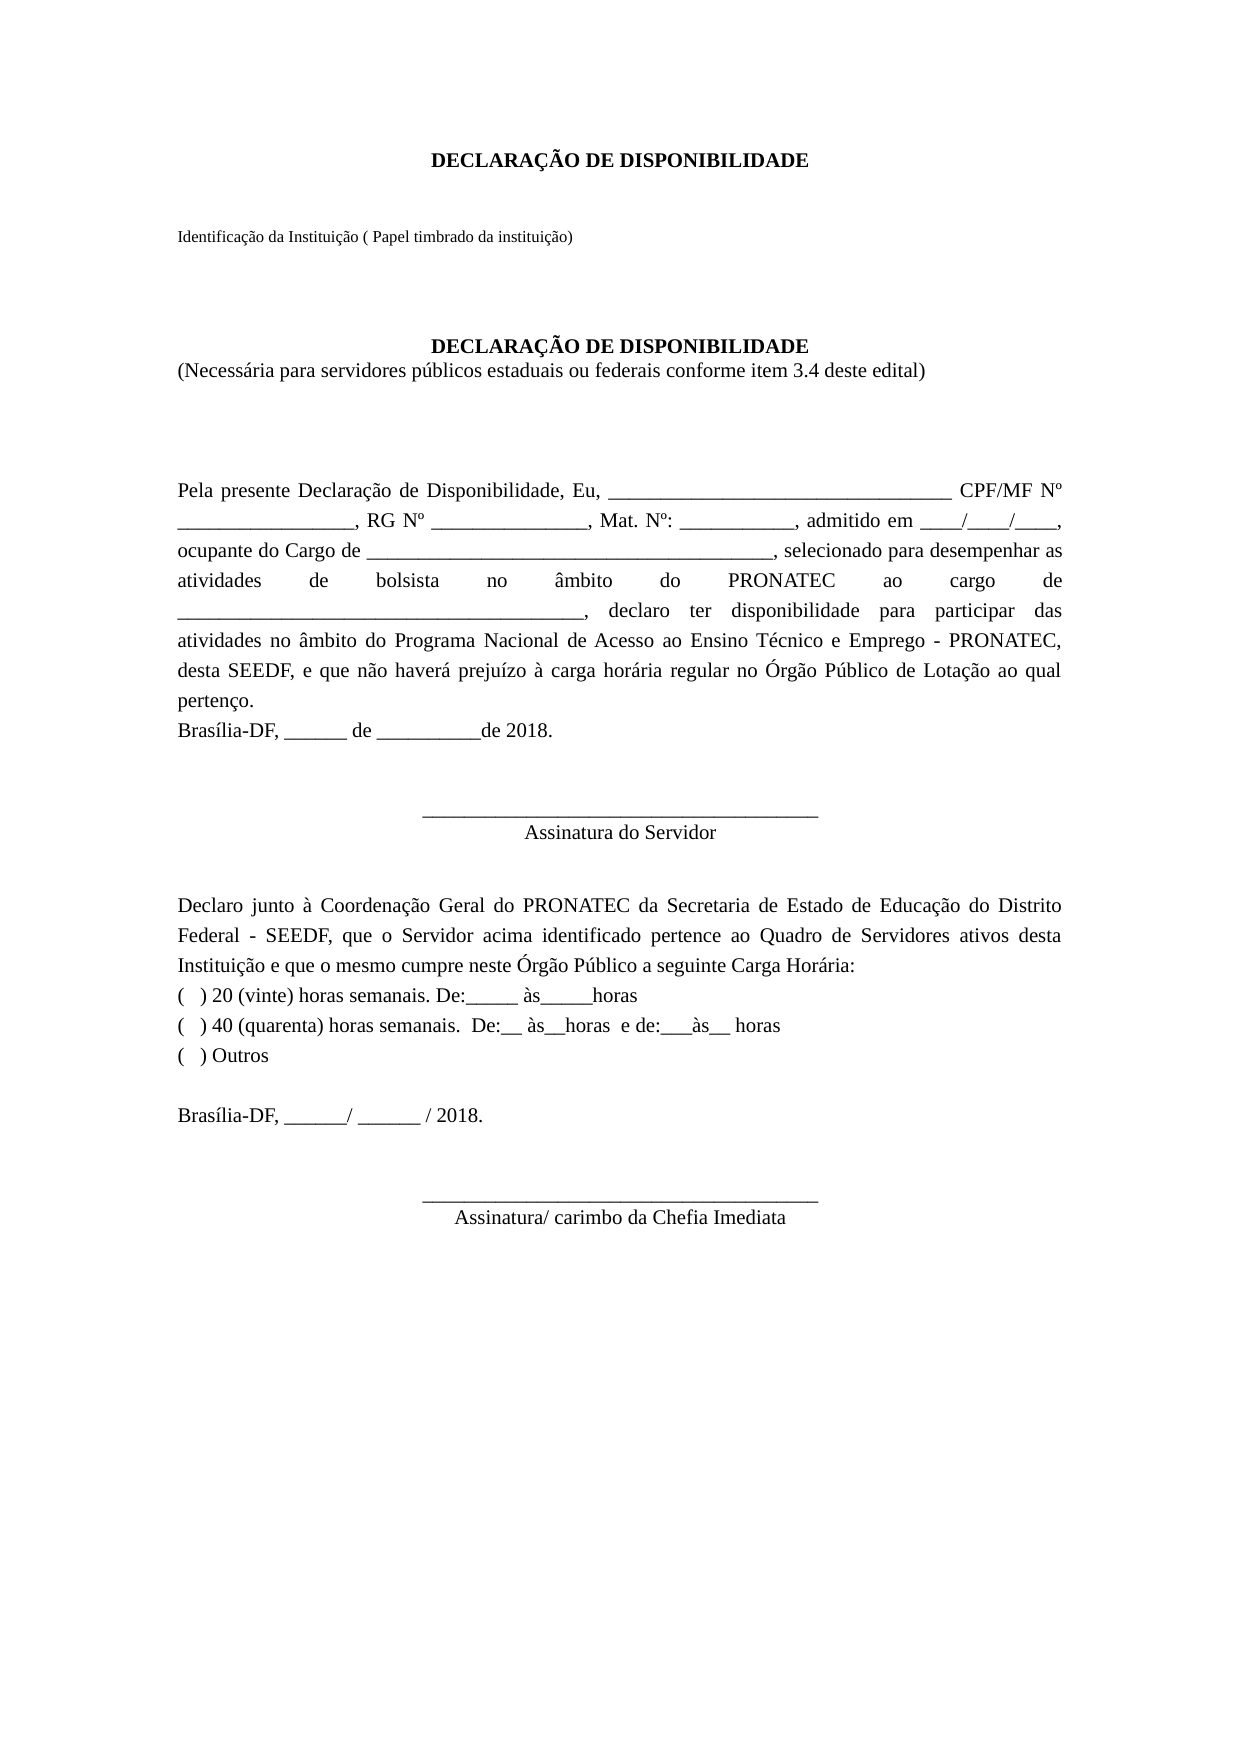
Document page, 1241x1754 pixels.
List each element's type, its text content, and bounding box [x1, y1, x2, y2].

text DECLARAÇÃO DE DISPONIBILIDADE [177, 148, 1063, 172]
text (Necessária para servidores públicos estaduais ou federais conforme item 3.4 deste edital) [177, 358, 1063, 382]
text Assinatura/ carimbo da Chefia Imediata [177, 1205, 1063, 1229]
text ( ) 40 (quarenta) horas semanais. De:__ às__horas e de:___às__ horas [177, 1012, 1063, 1037]
text ______________________________________ [177, 796, 1063, 820]
text Pela presente Declaração de Disponibilidade, Eu, _________________________________ CPF/MF Nº _________________, RG Nº _______________, Mat. Nº: ___________, admitido em ____/____/____, ocupante do Cargo de _______________________________________, selecionado para desempenhar as atividades de bolsista no âmbito do PRONATEC ao cargo de _______________________________________, declaro ter disponibilidade para participar das atividades no âmbito do Programa Nacional de Acesso ao Ensino Técnico e Emprego - PRONATEC, desta SEEDF, e que não haverá prejuízo à carga horária regular no Órgão Público de Lotação ao qual pertenço. [177, 478, 1063, 712]
text DECLARAÇÃO DE DISPONIBILIDADE [177, 334, 1063, 358]
text Identificação da Instituição ( Papel timbrado da instituição) [177, 227, 1055, 246]
text Brasília-DF, ______ de __________de 2018. [177, 718, 1063, 742]
text Declaro junto à Coordenação Geral do PRONATEC da Secretaria de Estado de Educação do Distrito Federal - SEEDF, que o Servidor acima identificado pertence ao Quadro de Servidores ativos desta Instituição e que o mesmo cumpre neste Órgão Público a seguinte Carga Horária: [177, 892, 1063, 977]
text ______________________________________ [177, 1181, 1063, 1205]
text ( ) Outros [177, 1042, 1063, 1067]
text ( ) 20 (vinte) horas semanais. De:_____ às_____horas [177, 982, 1063, 1007]
text Brasília-DF, ______/ ______ / 2018. [177, 1102, 1063, 1127]
text Assinatura do Servidor [177, 820, 1063, 844]
